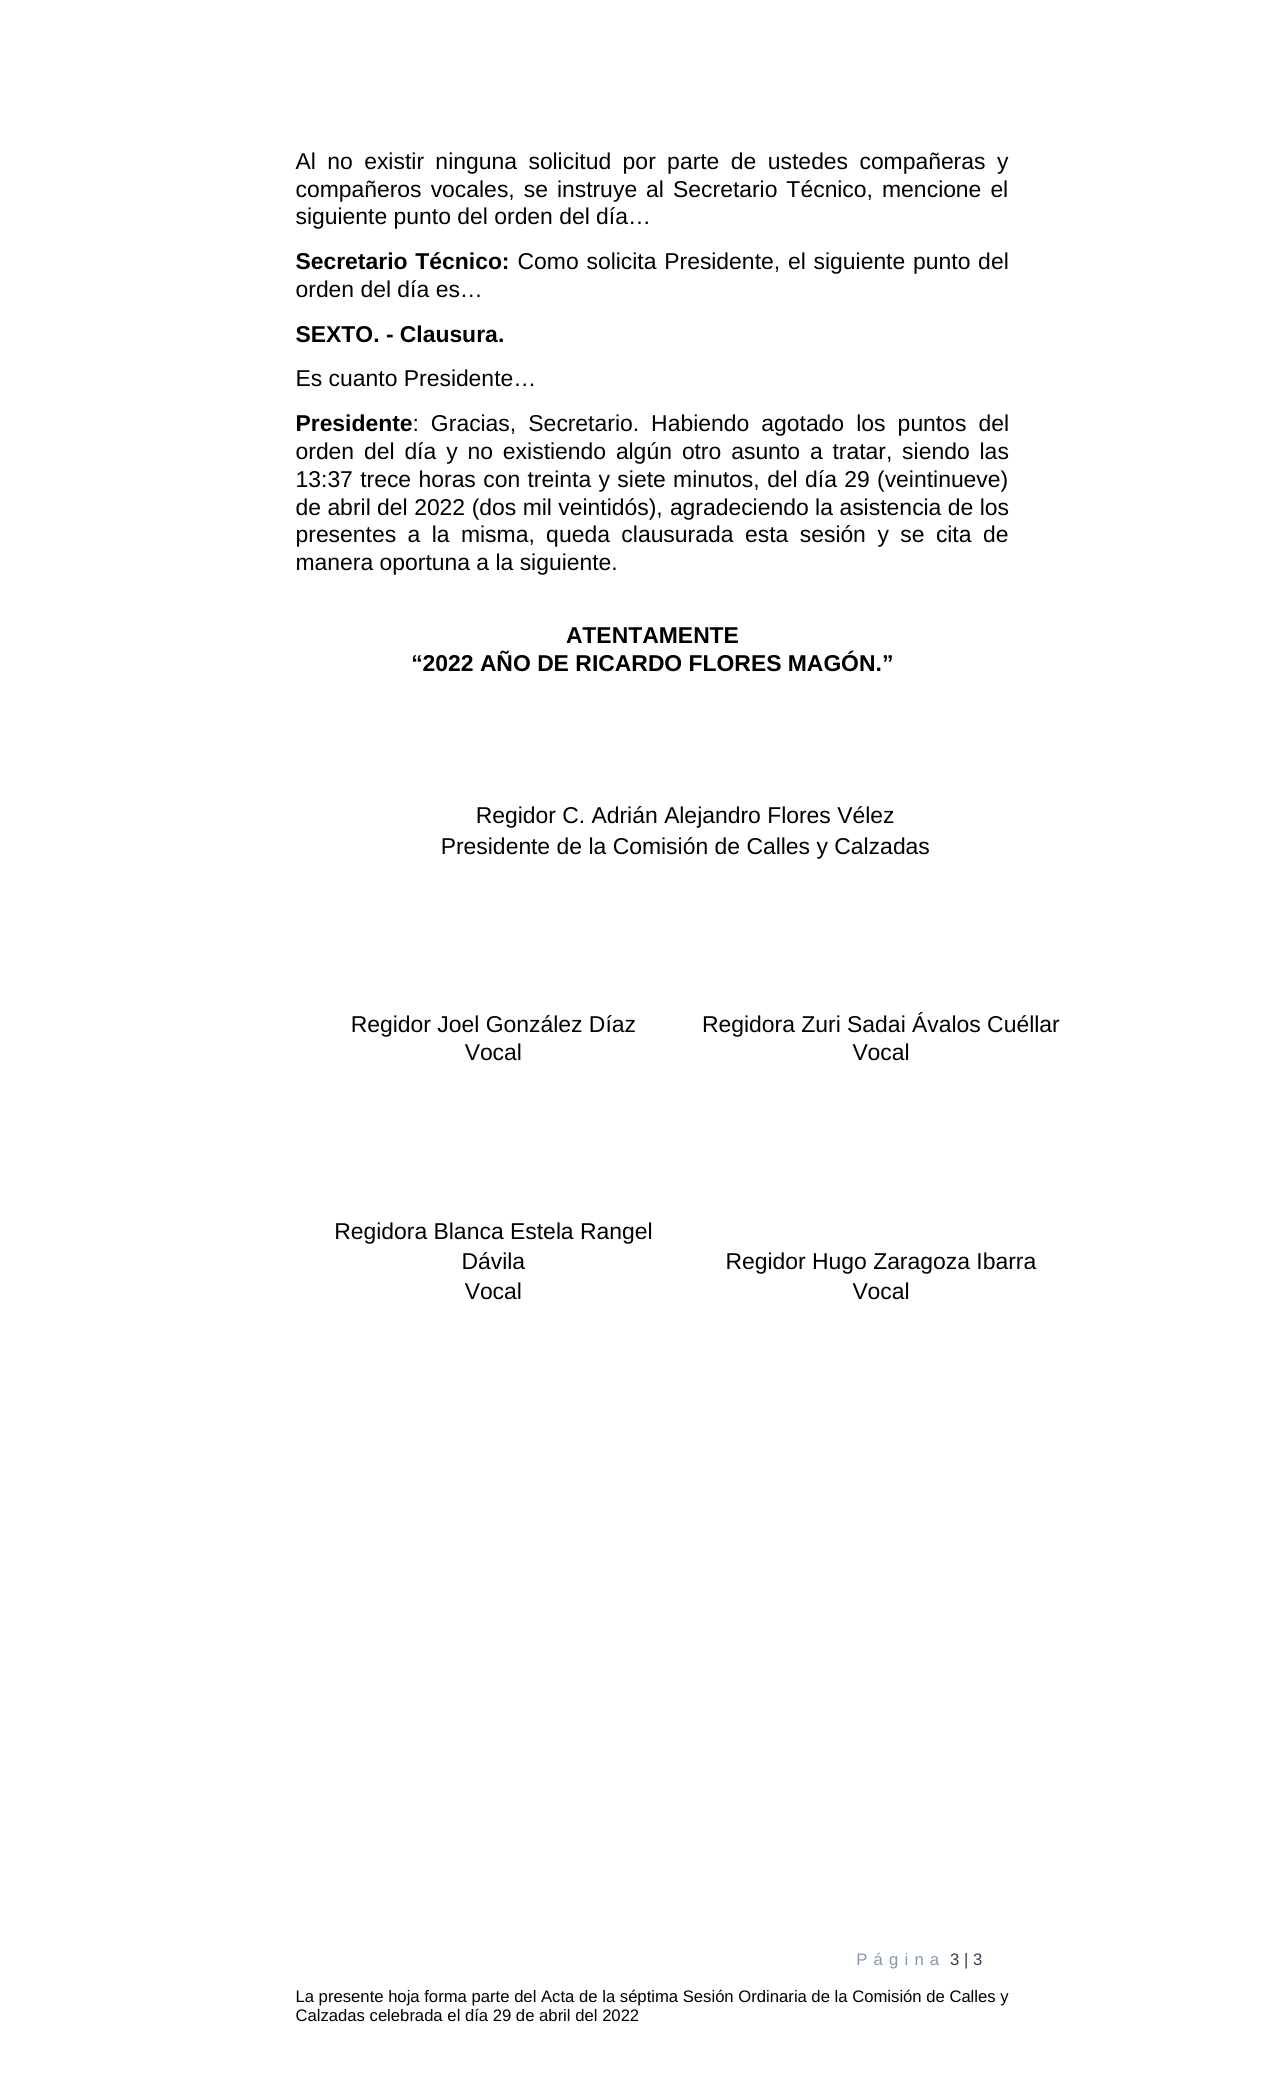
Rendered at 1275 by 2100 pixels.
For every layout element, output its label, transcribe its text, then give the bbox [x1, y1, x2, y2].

text Secretario Técnico: Como solicita Presidente, el siguiente punto del orden del día es… [295, 248, 1009, 302]
table_cell Regidor Hugo Zaragoza Ibarra Vocal [689, 1067, 1073, 1308]
text Es cuanto Presidente… [295, 365, 1009, 392]
text ATENTAMENTE [295, 622, 1009, 648]
table_cell Regidora Blanca Estela Rangel Dávila Vocal [298, 1067, 689, 1308]
text Presidente: Gracias, Secretario. Habiendo agotado los puntos del orden del día y no existiendo algún otro asunto a tratar, siendo las 13:37 trece horas con treinta y siete minutos, del día 29 (veintinueve) de abril del 2022 (dos mil veintidós), agradeciendo la asistencia de los presentes a la misma, queda clausurada esta sesión y se cita de manera oportuna a la siguiente. [295, 410, 1009, 576]
table_cell Regidor Joel González Díaz Vocal [298, 1011, 689, 1067]
text SEXTO. - Clausura. [295, 321, 1009, 347]
text “2022 AÑO DE RICARDO FLORES MAGÓN.” [295, 650, 1009, 676]
table_cell Regidora Zuri Sadai Ávalos Cuéllar Vocal [689, 1011, 1073, 1067]
text Al no existir ninguna solicitud por parte de ustedes compañeras y compañeros vocales, se instruye al Secretario Técnico, mencione el siguiente punto del orden del día… [295, 148, 1009, 230]
table_header Regidor C. Adrián Alejandro Flores Vélez Presidente de la Comisión de Calles y Calzadas [298, 742, 1073, 1011]
